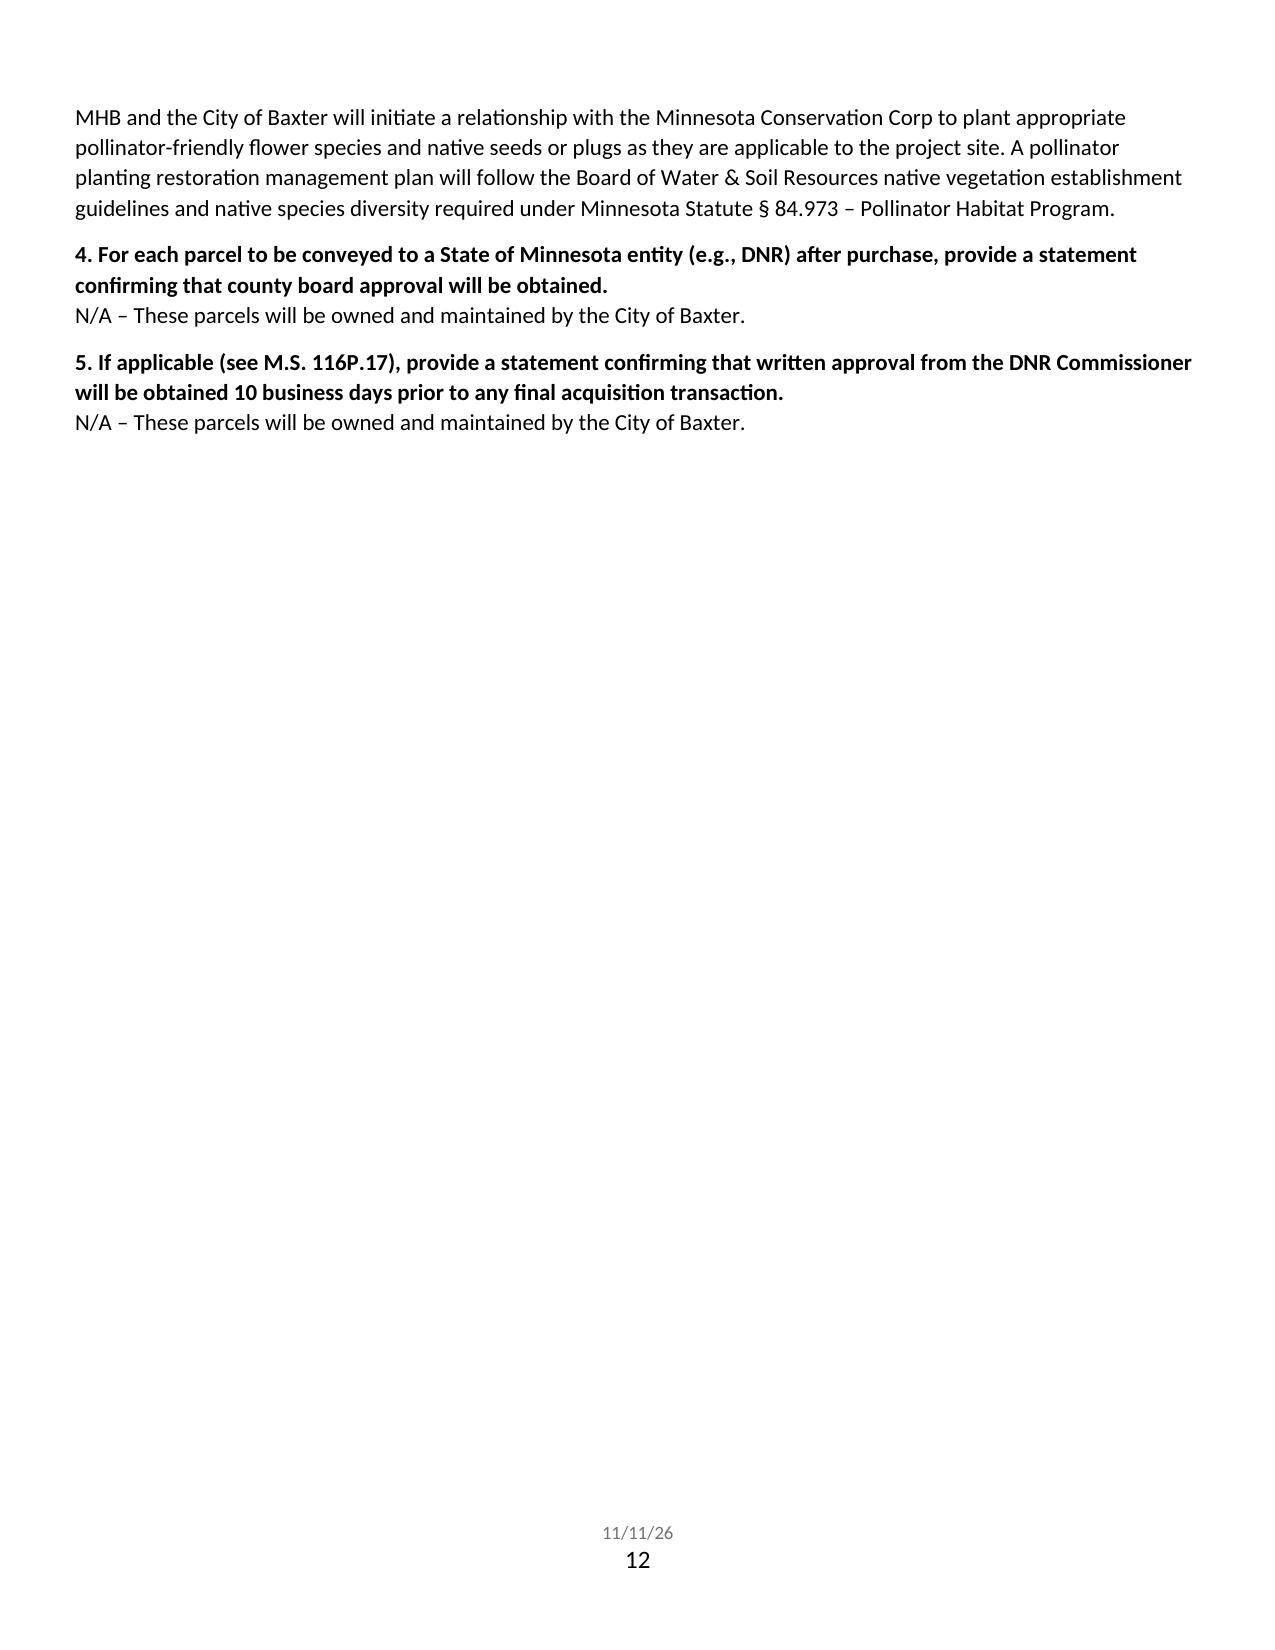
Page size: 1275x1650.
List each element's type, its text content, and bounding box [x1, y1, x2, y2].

text 4. For each parcel to be conveyed to a State of Minnesota entity (e.g., DNR) after purchase, provide a statement confirming that county board approval will be obtained. N/A – These parcels will be owned and maintained by the City of Baxter. [75, 241, 1200, 329]
text 5. If applicable (see M.S. 116P.17), provide a statement confirming that written approval from the DNR Commissioner will be obtained 10 business days prior to any final acquisition transaction. N/A – These parcels will be owned and maintained by the City of Baxter. [75, 348, 1200, 436]
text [75, 103, 1200, 222]
